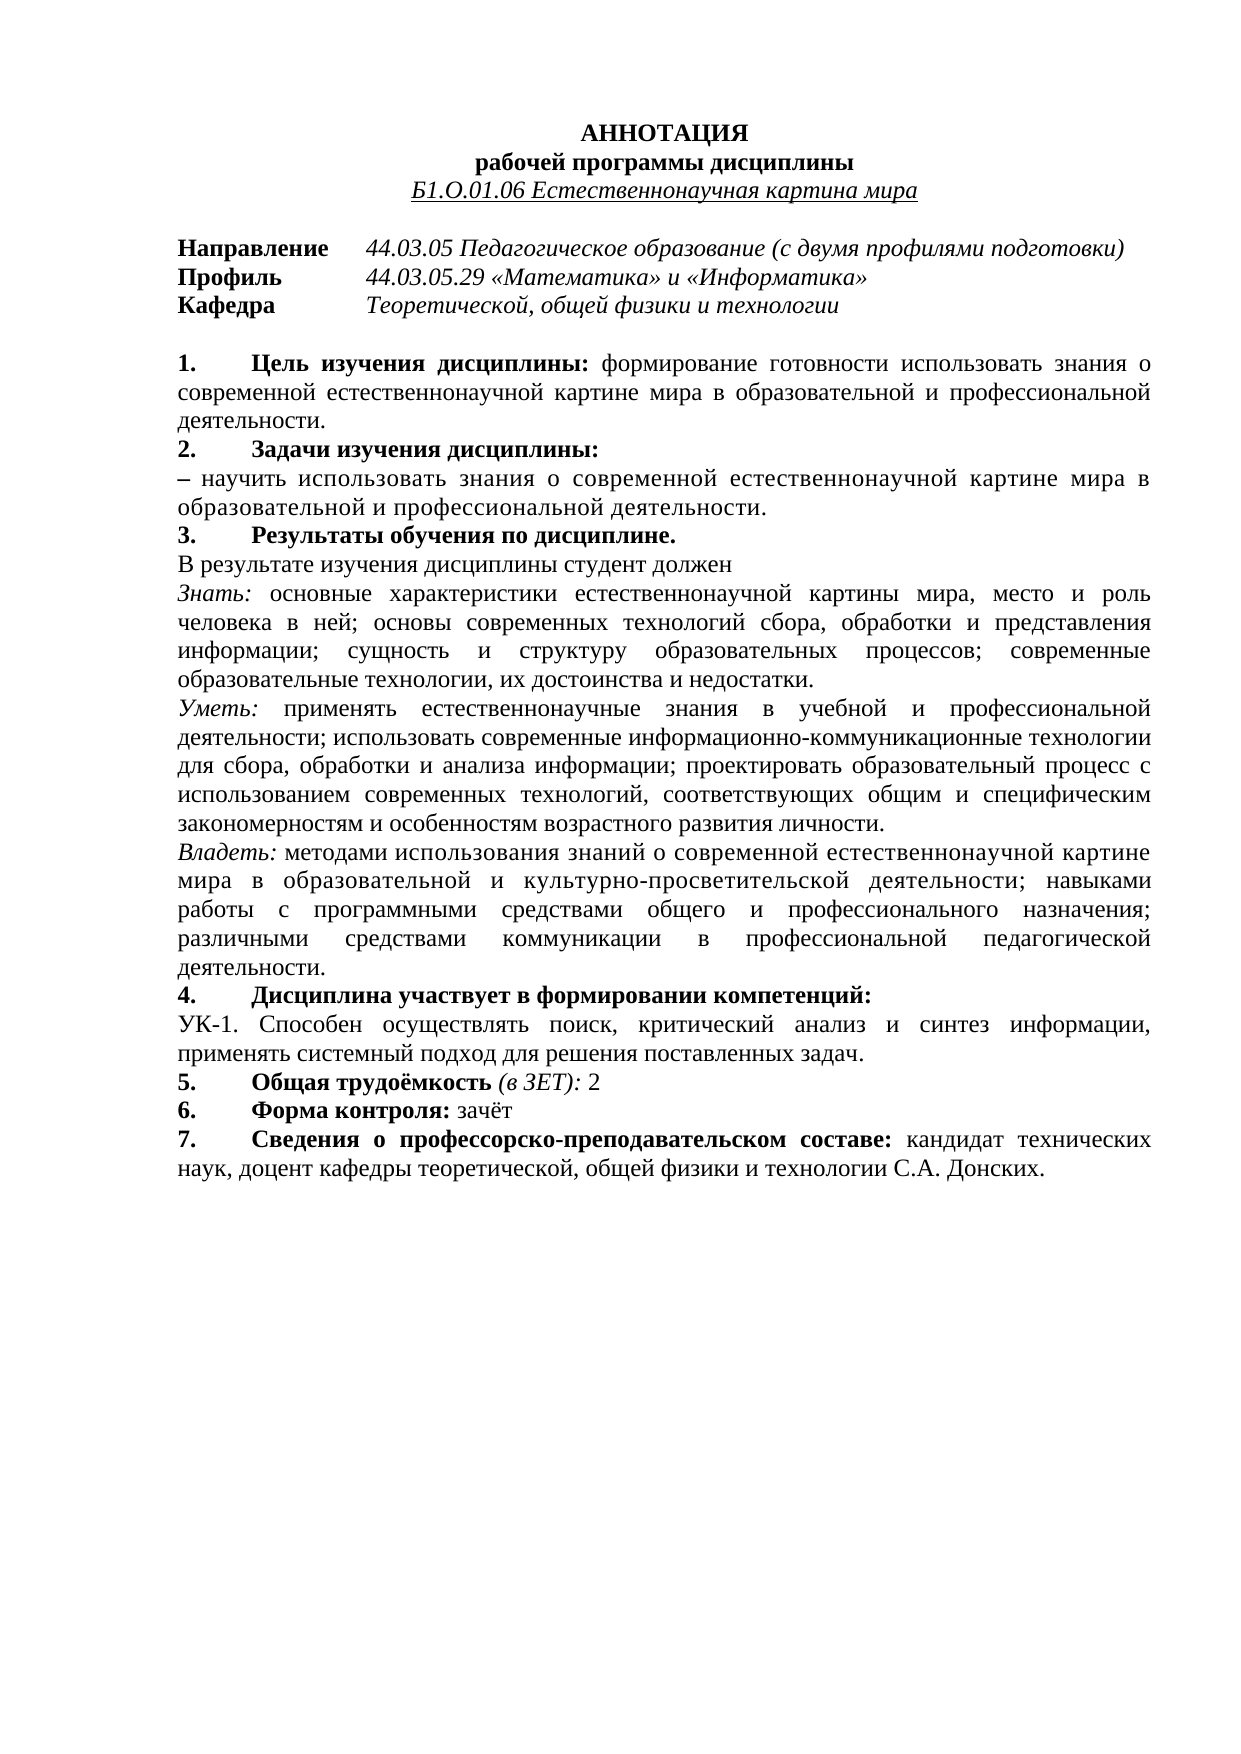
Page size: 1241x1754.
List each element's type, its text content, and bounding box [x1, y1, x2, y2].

list Уметь: применять естественнонаучные знания в учебной и профессиональной деятельности; использовать современные информационно-коммуникационные технологии для сбора, обработки и анализа информации; проектировать образовательный процесс с использованием современных технологий, соответствующих общим и специфическим закономерностям и особенностям возрастного развития личности. [177, 693, 1152, 837]
text Б1.О.01.06 Естественнонаучная картина мира [177, 176, 1152, 204]
list Владеть: методами использования знаний о современной естественнонаучной картине мира в образовательной и культурно-просветительской деятельности; навыками работы с программными средствами общего и профессионального назначения; различными средствами коммуникации в профессиональной педагогической деятельности. [177, 837, 1152, 981]
list Общая трудоёмкость (в ЗЕТ): 2 [177, 1067, 1152, 1096]
table_header Направление [166, 233, 354, 262]
table_header 44.03.05 Педагогическое образование (с двумя профилями подготовки) [354, 233, 1152, 262]
list В результате изучения дисциплины студент должен [177, 549, 1152, 578]
text АННОТАЦИЯ [177, 118, 1152, 147]
list – научить использовать знания о современной естественнонаучной картине мира в образовательной и профессиональной деятельности. [177, 463, 1152, 521]
table_cell Профиль [166, 262, 354, 291]
list Цель изучения дисциплины: формирование готовности использовать знания о современной естественнонаучной картине мира в образовательной и профессиональной деятельности. [177, 348, 1152, 434]
list Результаты обучения по дисциплине. [177, 521, 1152, 549]
list Задачи изучения дисциплины: [177, 434, 1152, 463]
text рабочей программы дисциплины [177, 147, 1152, 176]
list Знать: основные характеристики естественнонаучной картины мира, место и роль человека в ней; основы современных технологий сбора, обработки и представления информации; сущность и структуру образовательных процессов; современные образовательные технологии, их достоинства и недостатки. [177, 578, 1152, 693]
table_cell 44.03.05.29 «Математика» и «Информатика» [354, 262, 1152, 291]
list Форма контроля: зачёт [177, 1096, 1152, 1124]
list Дисциплина участвует в формировании компетенций: [177, 981, 1152, 1009]
list Сведения о профессорско-преподавательском составе: кандидат технических наук, доцент кафедры теоретической, общей физики и технологии С.А. Донских. [177, 1124, 1152, 1182]
table_cell Кафедра [166, 291, 354, 319]
table_cell Теоретической, общей физики и технологии [354, 291, 1152, 319]
text УК-1. Способен осуществлять поиск, критический анализ и синтез информации, применять системный подход для решения поставленных задач. [177, 1009, 1152, 1067]
